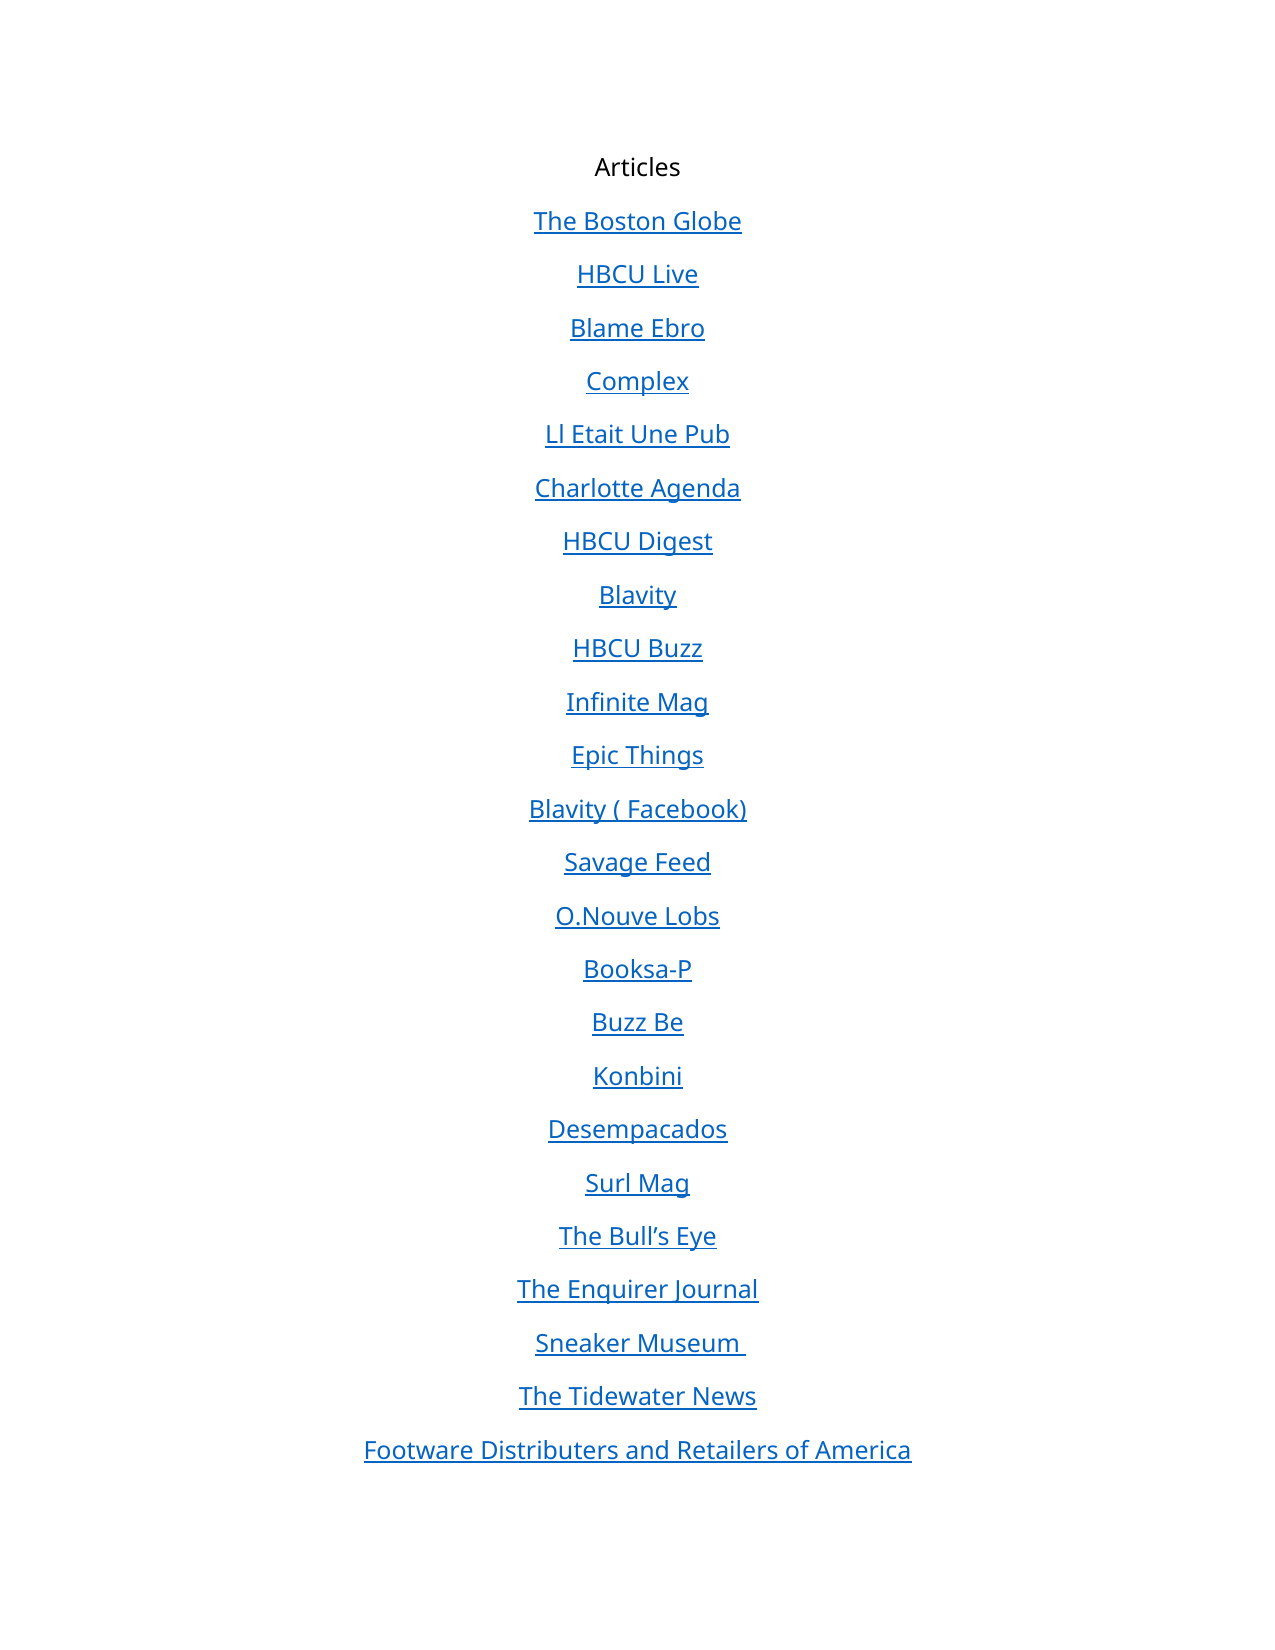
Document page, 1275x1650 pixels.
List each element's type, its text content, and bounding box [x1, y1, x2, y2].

text Footware Distributers and Retailers of America [150, 1432, 1125, 1467]
text Blame Ebro [150, 310, 1125, 344]
text The Tidewater News [150, 1379, 1125, 1413]
text Blavity [150, 577, 1125, 612]
text Booksa-P [150, 952, 1125, 986]
text HBCU Live [150, 257, 1125, 291]
text Savage Feed [150, 845, 1125, 879]
text Articles [150, 150, 1125, 184]
text Infinite Mag [150, 684, 1125, 718]
text HBCU Digest [150, 524, 1125, 558]
text Complex [150, 364, 1125, 398]
text Charlotte Agenda [150, 471, 1125, 505]
text The Bull’s Eye [150, 1219, 1125, 1253]
text O.Nouve Lobs [150, 898, 1125, 932]
text The Boston Globe [150, 203, 1125, 237]
text Ll Etait Une Pub [150, 417, 1125, 451]
text Surl Mag [150, 1165, 1125, 1199]
text Epic Things [150, 738, 1125, 772]
text HBCU Buzz [150, 631, 1125, 665]
text Buzz Be [150, 1005, 1125, 1039]
text Konbini [150, 1058, 1125, 1092]
text The Enquirer Journal [150, 1272, 1125, 1306]
text Sneaker Museum [150, 1326, 1125, 1360]
text Blavity ( Facebook) [150, 791, 1125, 825]
text Desempacados [150, 1112, 1125, 1146]
